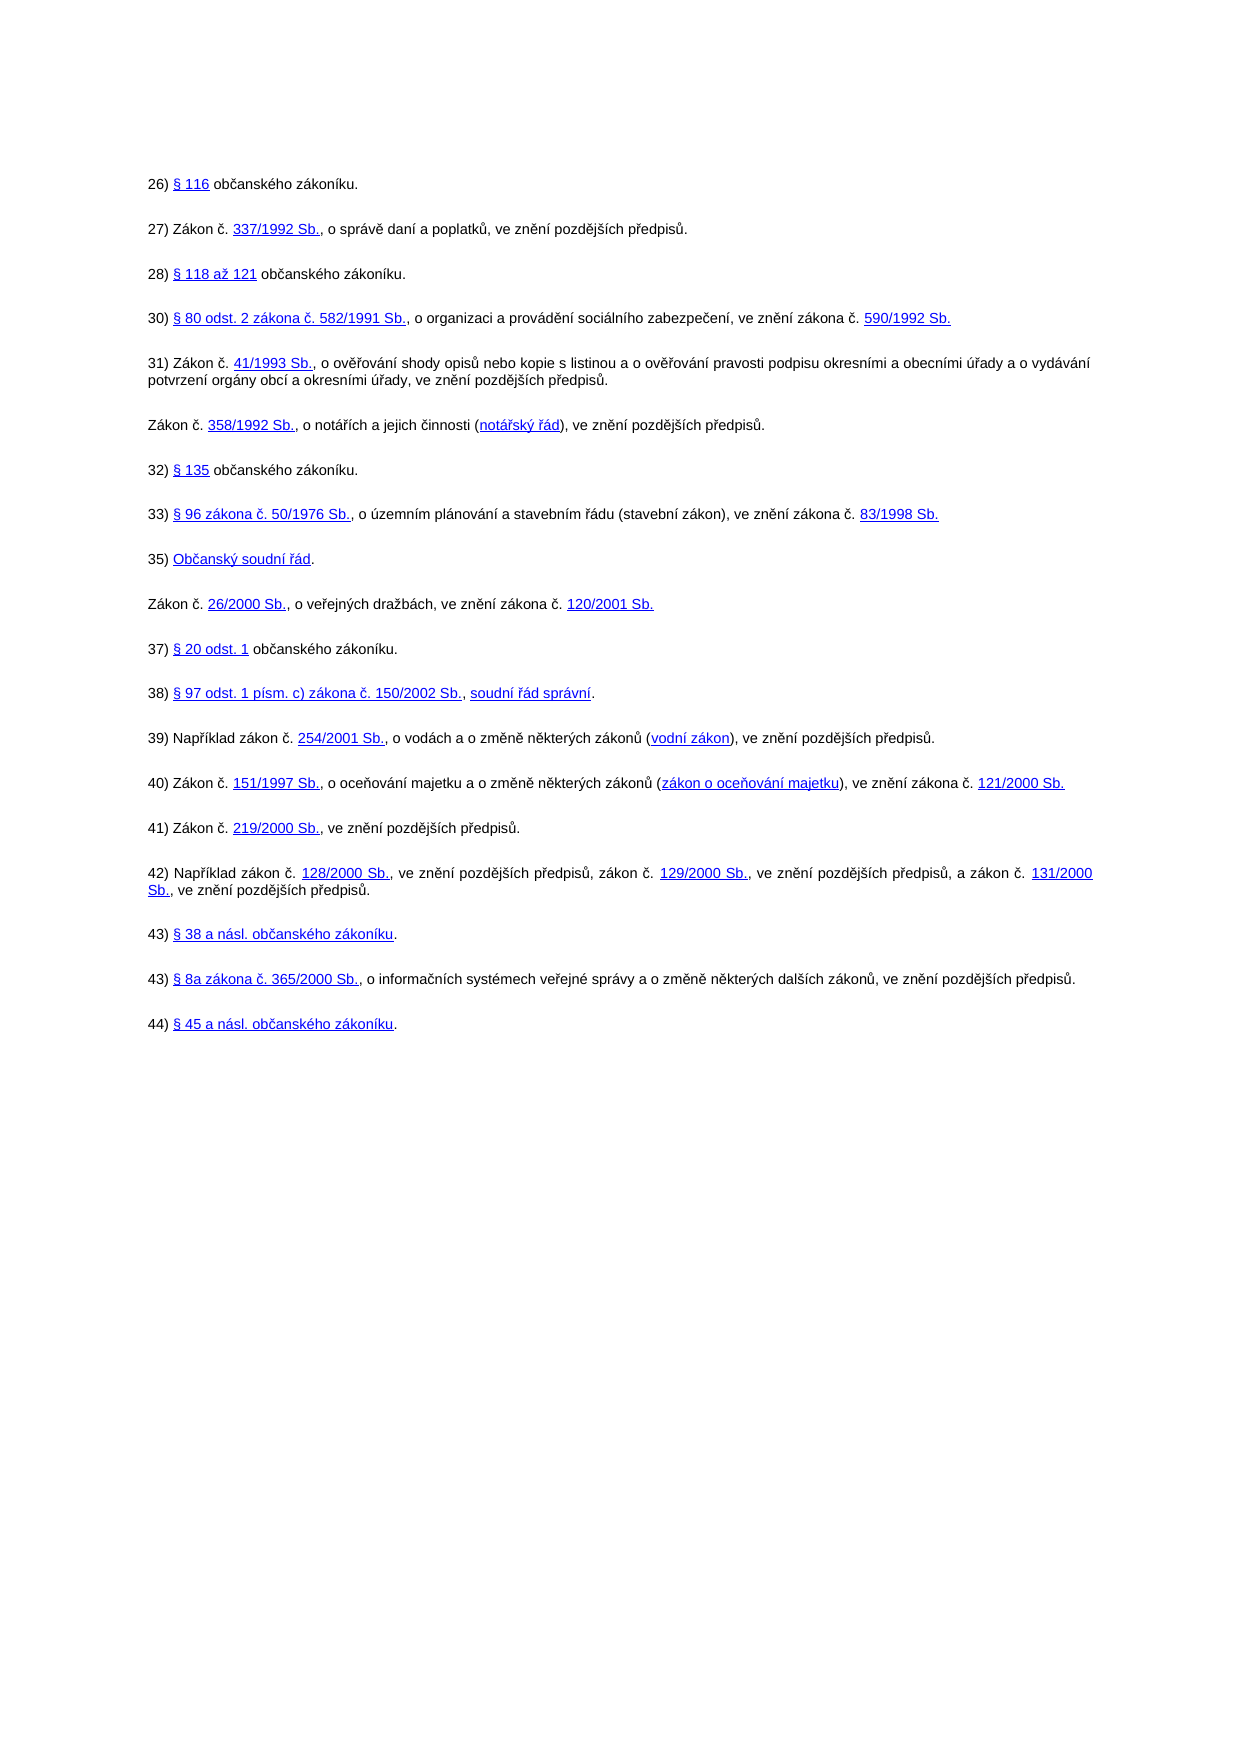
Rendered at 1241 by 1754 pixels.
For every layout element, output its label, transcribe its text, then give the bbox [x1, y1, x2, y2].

text 32) § 135 občanského zákoníku. [148, 461, 1092, 478]
text 31) Zákon č. 41/1993 Sb., o ověřování shody opisů nebo kopie s listinou a o ověřování pravosti podpisu okresními a obecními úřady a o vydávání potvrzení orgány obcí a okresními úřady, ve znění pozdějších předpisů. [148, 355, 1092, 388]
text 28) § 118 až 121 občanského zákoníku. [148, 265, 1092, 282]
text Zákon č. 358/1992 Sb., o notářích a jejich činnosti (notářský řád), ve znění pozdějších předpisů. [148, 416, 1092, 433]
text 44) § 45 a násl. občanského zákoníku. [148, 1016, 1092, 1032]
text 30) § 80 odst. 2 zákona č. 582/1991 Sb., o organizaci a provádění sociálního zabezpečení, ve znění zákona č. 590/1992 Sb. [148, 310, 1092, 327]
text 35) Občanský soudní řád. [148, 551, 1092, 568]
text 40) Zákon č. 151/1997 Sb., o oceňování majetku a o změně některých zákonů (zákon o oceňování majetku), ve znění zákona č. 121/2000 Sb. [148, 775, 1092, 792]
text 43) § 38 a násl. občanského zákoníku. [148, 926, 1092, 943]
text 27) Zákon č. 337/1992 Sb., o správě daní a poplatků, ve znění pozdějších předpisů. [148, 221, 1092, 237]
text 41) Zákon č. 219/2000 Sb., ve znění pozdějších předpisů. [148, 819, 1092, 836]
text 43) § 8a zákona č. 365/2000 Sb., o informačních systémech veřejné správy a o změně některých dalších zákonů, ve znění pozdějších předpisů. [148, 971, 1092, 987]
text 26) § 116 občanského zákoníku. [148, 176, 1092, 192]
text 42) Například zákon č. 128/2000 Sb., ve znění pozdějších předpisů, zákon č. 129/2000 Sb., ve znění pozdějších předpisů, a zákon č. 131/2000 Sb., ve znění pozdějších předpisů. [148, 864, 1092, 898]
text 37) § 20 odst. 1 občanského zákoníku. [148, 640, 1092, 657]
text 33) § 96 zákona č. 50/1976 Sb., o územním plánování a stavebním řádu (stavební zákon), ve znění zákona č. 83/1998 Sb. [148, 506, 1092, 523]
text 39) Například zákon č. 254/2001 Sb., o vodách a o změně některých zákonů (vodní zákon), ve znění pozdějších předpisů. [148, 730, 1092, 747]
text 38) § 97 odst. 1 písm. c) zákona č. 150/2002 Sb., soudní řád správní. [148, 685, 1092, 702]
text Zákon č. 26/2000 Sb., o veřejných dražbách, ve znění zákona č. 120/2001 Sb. [148, 596, 1092, 612]
